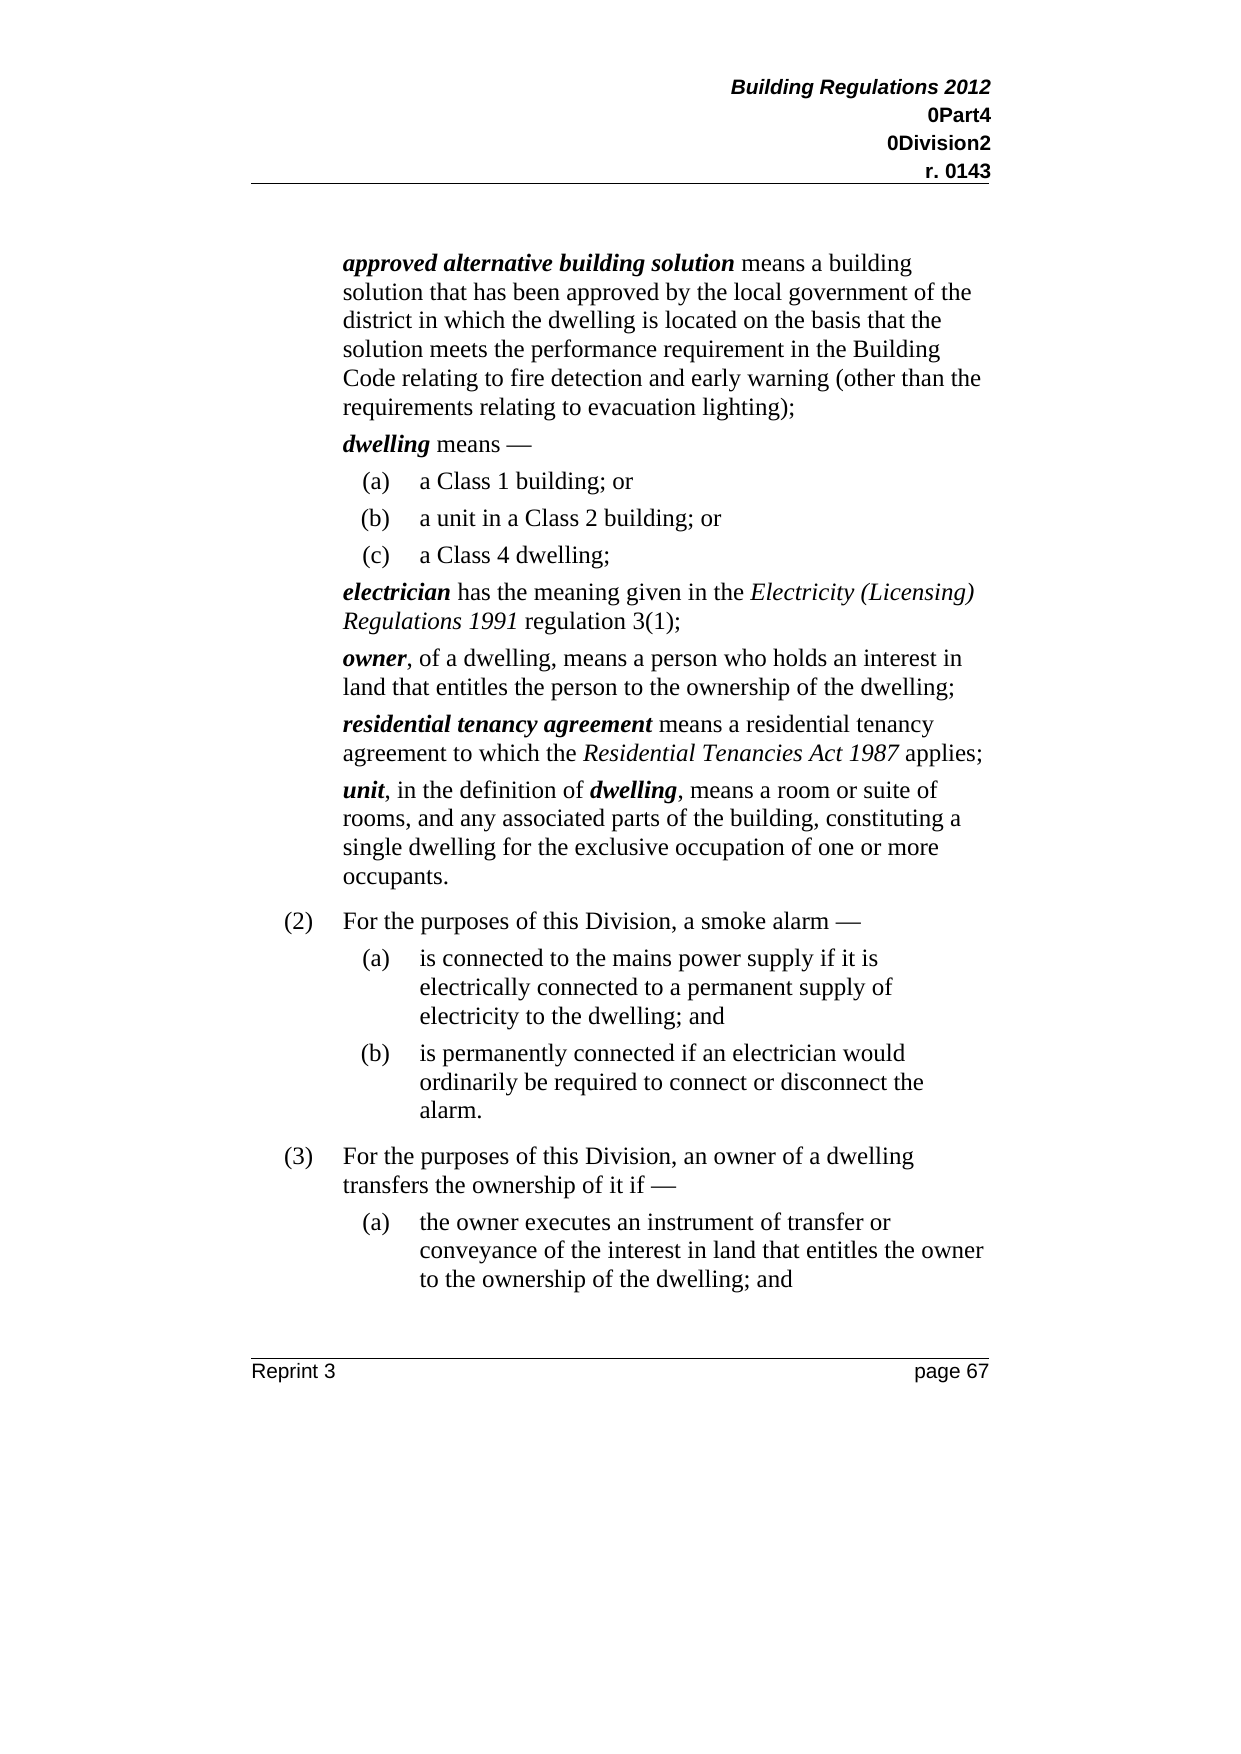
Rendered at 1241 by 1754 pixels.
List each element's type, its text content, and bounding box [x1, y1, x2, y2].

text (a) a Class 1 building; or [251, 466, 989, 495]
text (c) a Class 4 dwelling; [251, 540, 989, 569]
text (a) is connected to the mains power supply if it is electrically connected to a permanent supply of electricity to the dwelling; and [251, 943, 989, 1030]
text (a) the owner executes an instrument of transfer or conveyance of the interest in land that entitles the owner to the ownership of the dwelling; and [251, 1207, 989, 1293]
text approved alternative building solution means a building solution that has been approved by the local government of the district in which the dwelling is located on the basis that the solution meets the performance requirement in the Building Code relating to fire detection and early warning (other than the requirements relating to evacuation lighting); [251, 248, 989, 421]
text residential tenancy agreement means a residential tenancy agreement to which the Residential Tenancies Act 1987 applies; [251, 709, 989, 766]
text (b) a unit in a Class 2 building; or [251, 503, 989, 532]
text (2) For the purposes of this Division, a smoke alarm — [251, 906, 989, 935]
text owner, of a dwelling, means a person who holds an interest in land that entitles the person to the ownership of the dwelling; [251, 643, 989, 701]
text unit, in the definition of dwelling, means a room or suite of rooms, and any associated parts of the building, constituting a single dwelling for the exclusive occupation of one or more occupants. [251, 775, 989, 890]
text (3) For the purposes of this Division, an owner of a dwelling transfers the ownership of it if — [251, 1141, 989, 1198]
text (b) is permanently connected if an electrician would ordinarily be required to connect or disconnect the alarm. [251, 1038, 989, 1124]
text dwelling means — [251, 429, 989, 458]
text electrician has the meaning given in the Electricity (Licensing) Regulations 1991 regulation 3(1); [251, 577, 989, 635]
